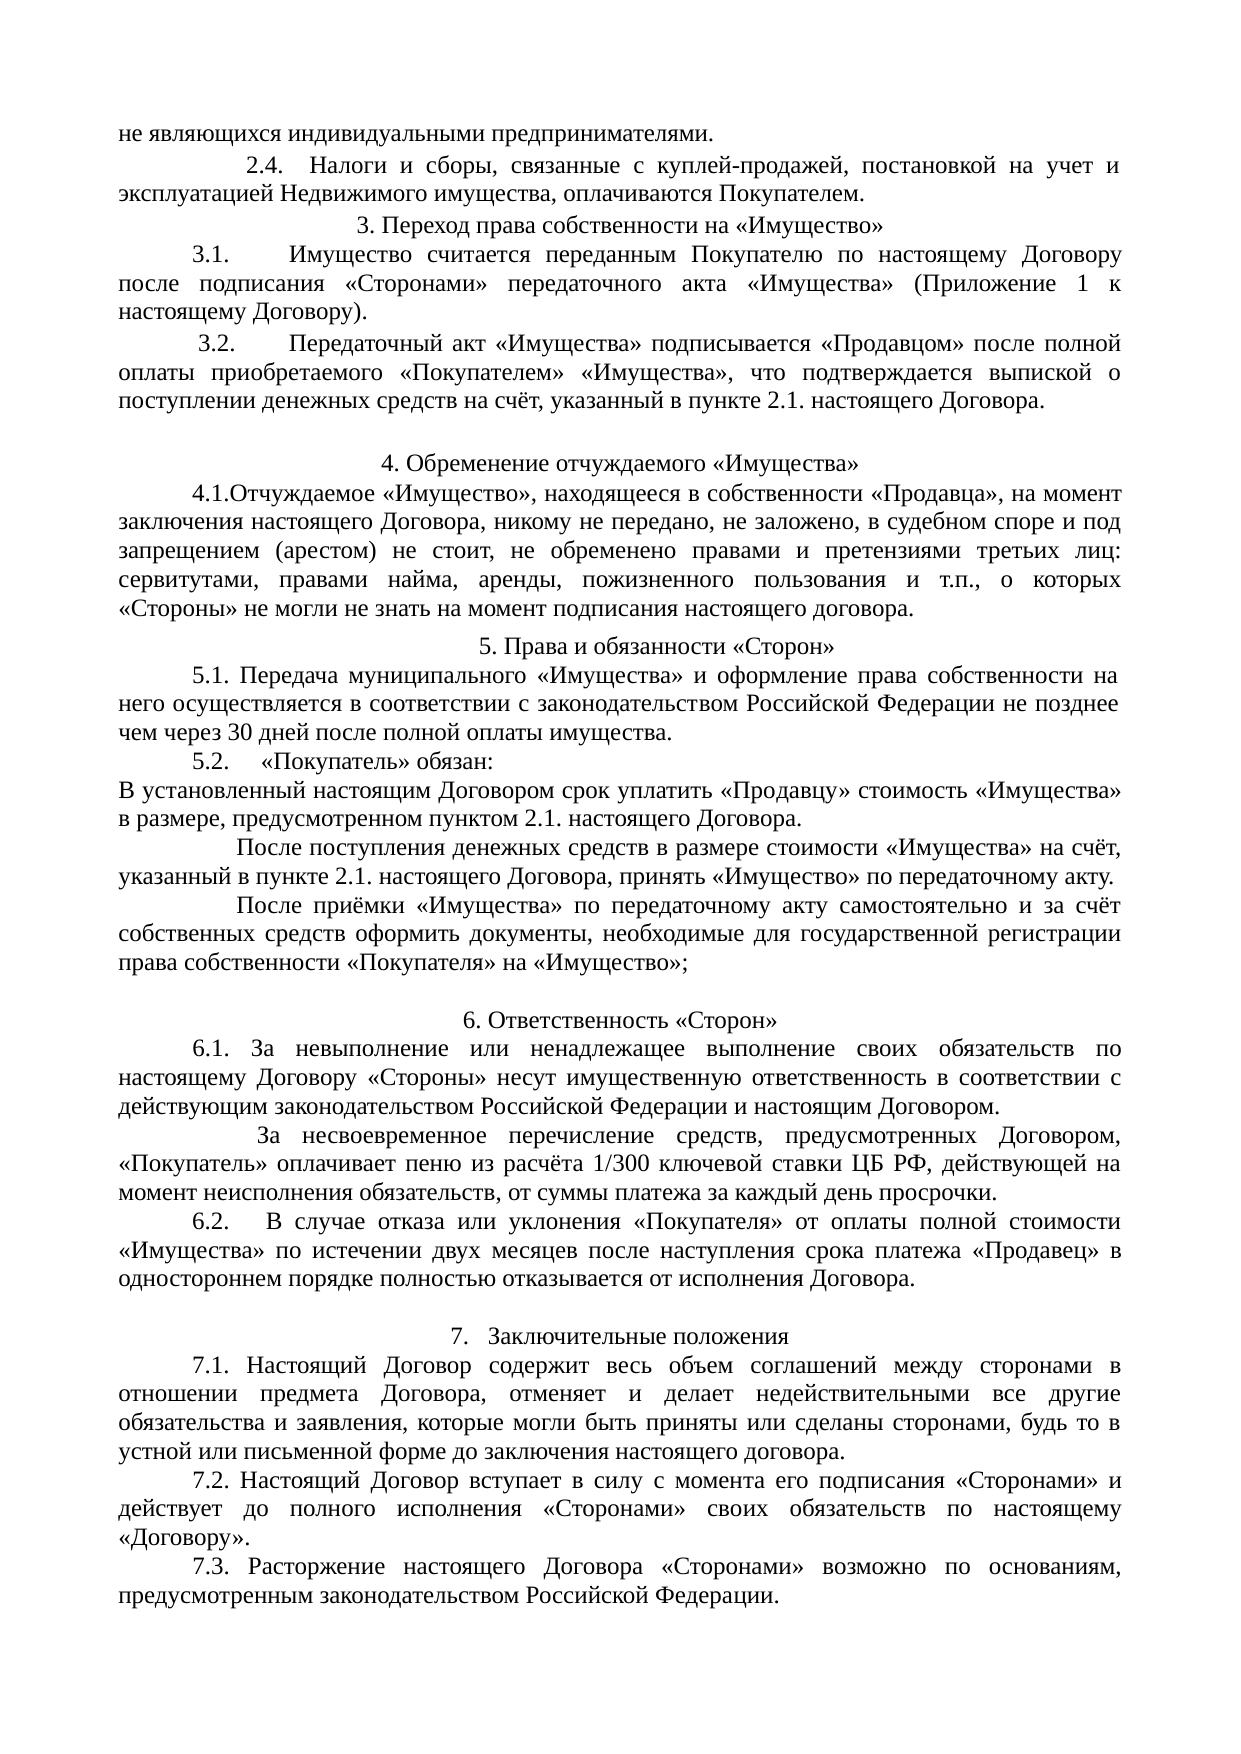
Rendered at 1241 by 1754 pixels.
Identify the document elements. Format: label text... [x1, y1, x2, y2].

text 3. Переход права собственности на «Имущество» [118, 210, 1122, 239]
text 6.1. За невыполнение или ненадлежащее выполнение своих обязательств по настоящему Договору «Стороны» несут имущественную ответственность в соответствии с действующим законодательством Российской Федерации и настоящим Договором. [118, 1033, 1122, 1120]
text 5. Права и обязанности «Сторон» [118, 631, 1119, 660]
text 2.4. Налоги и сборы, связанные с куплей-продажей, постановкой на учет и эксплуатацией Недвижимого имущества, оплачиваются Покупателем. [118, 150, 1122, 207]
text 7. Заключительные положения [118, 1321, 1121, 1350]
text 6. Ответственность «Сторон» [118, 1005, 1122, 1033]
text За несвоевременное перечисление средств, предусмотренных Договором, «Покупатель» оплачивает пеню из расчёта 1/300 ключевой ставки ЦБ РФ, действующей на момент неисполнения обязательств, от суммы платежа за каждый день просрочки. [118, 1120, 1122, 1206]
list Передаточный акт «Имущества» подписывается «Продавцом» после полной оплаты приобретаемого «Покупателем» «Имущества», что подтверждается выпиской о поступлении денежных средств на счёт, указанный в пункте 2.1. настоящего Договора. [118, 328, 1122, 414]
text После поступления денежных средств в размере стоимости «Имущества» на счёт, указанный в пункте 2.1. настоящего Договора, принять «Имущество» по передаточному акту. [118, 832, 1122, 890]
text 7.2. Настоящий Договор вступает в силу с момента его подписания «Сторонами» и действует до полного исполнения «Сторонами» своих обязательств по настоящему «Договору». [118, 1465, 1122, 1551]
text 4. Обременение отчуждаемого «Имущества» [118, 445, 1122, 478]
text 7.3. Расторжение настоящего Договора «Сторонами» возможно по основаниям, предусмотренным законодательством Российской Федерации. [118, 1551, 1122, 1608]
text 5.2. «Покупатель» обязан: [118, 746, 1122, 775]
list Имущество считается переданным Покупателю по настоящему Договору после подписания «Сторонами» передаточного акта «Имущества» (Приложение 1 к настоящему Договору). [118, 239, 1122, 325]
text 7.1. Настоящий Договор содержит весь объем соглашений между сторонами в отношении предмета Договора, отменяет и делает недействительными все другие обязательства и заявления, которые могли быть приняты или сделаны сторонами, будь то в устной или письменной форме до заключения настоящего договора. [118, 1350, 1122, 1465]
text 4.1.Отчуждаемое «Имущество», находящееся в собственности «Продавца», на момент заключения настоящего Договора, никому не передано, не заложено, в судебном споре и под запрещением (арестом) не стоит, не обременено правами и претензиями третьих лиц: сервитутами, правами найма, аренды, пожизненного пользования и т.п., о которых «Стороны» не могли не знать на момент подписания настоящего договора. [118, 478, 1122, 621]
text После приёмки «Имущества» по передаточному акту самостоятельно и за счёт собственных средств оформить документы, необходимые для государственной регистрации права собственности «Покупателя» на «Имущество»; [118, 890, 1122, 976]
text В установленный настоящим Договором срок уплатить «Продавцу» стоимость «Имущества» в размере, предусмотренном пунктом 2.1. настоящего Договора. [118, 775, 1122, 832]
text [118, 118, 1122, 147]
list В случае отказа или уклонения «Покупателя» от оплаты полной стоимости «Имущества» по истечении двух месяцев после наступления срока платежа «Продавец» в одностороннем порядке полностью отказывается от исполнения Договора. [118, 1206, 1122, 1292]
text 5.1. Передача муниципального «Имущества» и оформление права собственности на него осуществляется в соответствии с законодательством Российской Федерации не позднее чем через 30 дней после полной оплаты имущества. [118, 660, 1119, 746]
